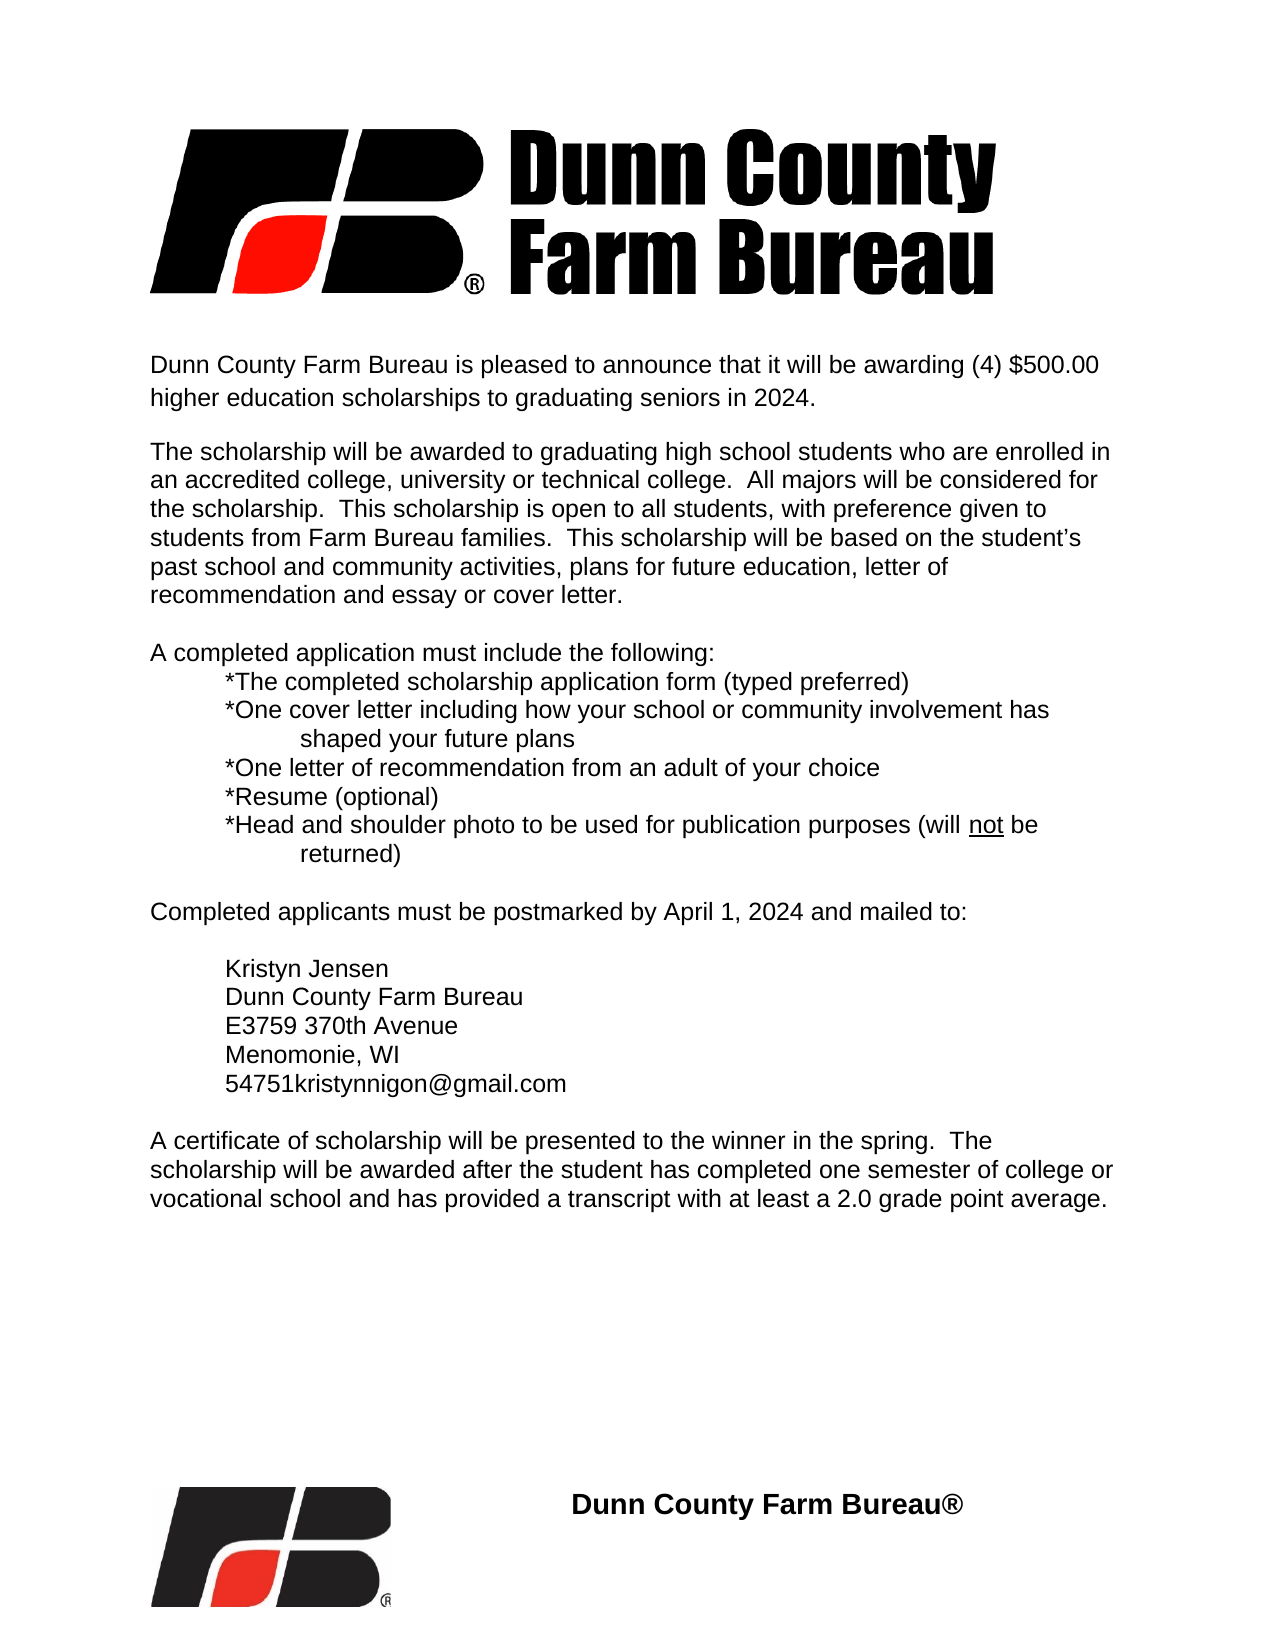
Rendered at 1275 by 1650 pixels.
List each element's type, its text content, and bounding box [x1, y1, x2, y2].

text Dunn County Farm Bureau® [391, 1487, 1125, 1521]
text *Resume (optional) [150, 782, 1125, 811]
text *One letter of recommendation from an adult of your choice [150, 753, 1125, 782]
text The scholarship will be awarded to graduating high school students who are enrolled in an accredited college, university or technical college. All majors will be considered for the scholarship. This scholarship is open to all students, with preference given to students from Farm Bureau families. This scholarship will be based on the student’s past school and community activities, plans for future education, letter of recommendation and essay or cover letter. [150, 437, 1125, 609]
text Kristyn Jensen [225, 953, 1125, 982]
text Dunn County Farm Bureau is pleased to announce that it will be awarding (4) $500.00 higher education scholarships to graduating seniors in 2024. [150, 350, 1125, 412]
text Dunn County Farm Bureau [225, 982, 1125, 1011]
text returned) [225, 839, 1125, 868]
text *The completed scholarship application form (typed preferred) [150, 667, 1125, 696]
text E3759 370th Avenue [225, 1011, 1125, 1040]
text *Head and shoulder photo to be used for publication purposes (will not be [150, 811, 1125, 839]
picture [150, 120, 1019, 325]
text shaped your future plans [225, 724, 1125, 753]
text 54751kristynnigon@gmail.com [225, 1068, 1125, 1097]
text Completed applicants must be postmarked by April 1, 2024 and mailed to: [150, 897, 1125, 926]
text Menomonie, WI [225, 1040, 1125, 1068]
text *One cover letter including how your school or community involvement has [150, 696, 1125, 724]
text A certificate of scholarship will be presented to the winner in the spring. The scholarship will be awarded after the student has completed one semester of college or vocational school and has provided a transcript with at least a 2.0 grade point average. [150, 1126, 1125, 1212]
picture [150, 1487, 391, 1606]
text A completed application must include the following: [150, 638, 1125, 667]
